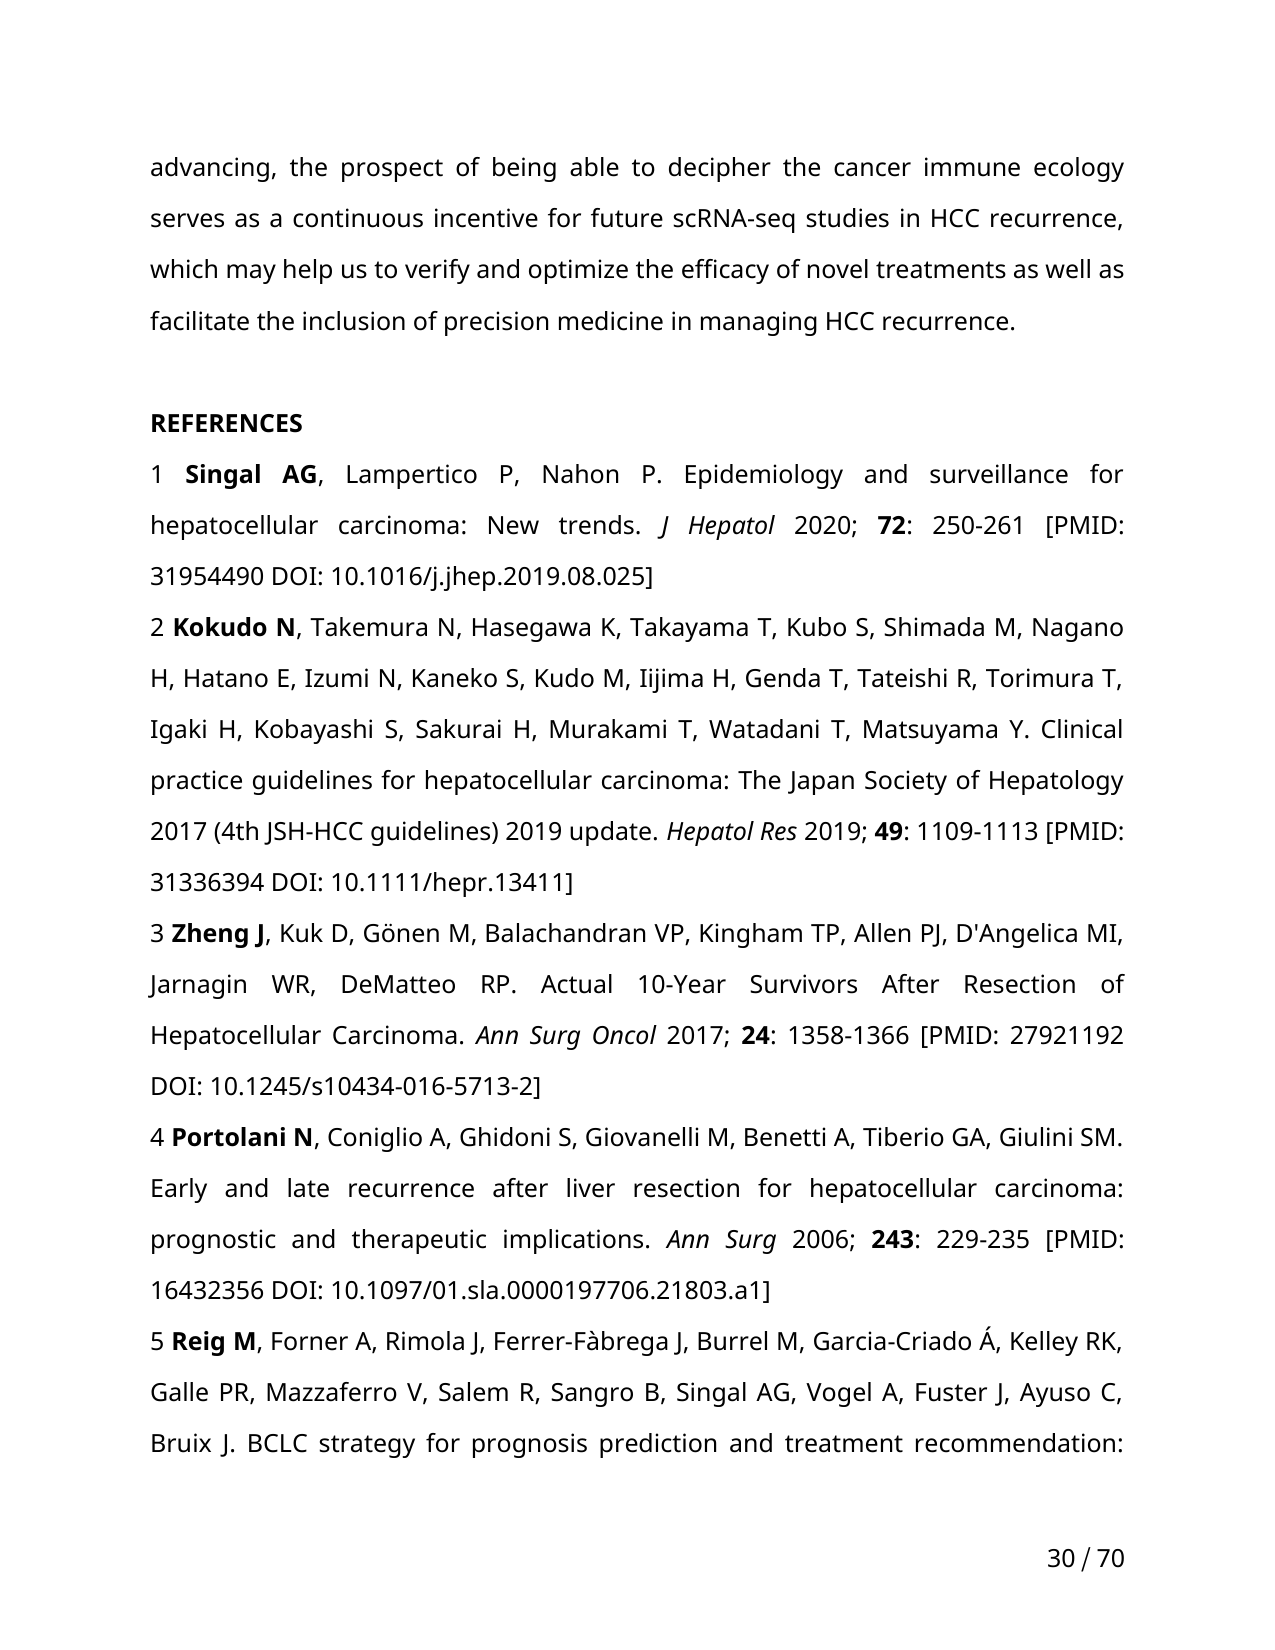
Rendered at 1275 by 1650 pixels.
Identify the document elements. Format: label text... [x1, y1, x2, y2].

text REFERENCES [150, 405, 1125, 439]
text 3 Zheng J, Kuk D, Gönen M, Balachandran VP, Kingham TP, Allen PJ, D'Angelica MI, Jarnagin WR, DeMatteo RP. Actual 10-Year Survivors After Resection of Hepatocellular Carcinoma. Ann Surg Oncol 2017; 24: 1358-1366 [PMID: 27921192 DOI: 10.1245/s10434-016-5713-2] [150, 916, 1125, 1103]
text 1 Singal AG, Lampertico P, Nahon P. Epidemiology and surveillance for hepatocellular carcinoma: New trends. J Hepatol 2020; 72: 250-261 [PMID: 31954490 DOI: 10.1016/j.jhep.2019.08.025] [150, 456, 1125, 592]
text 2 Kokudo N, Takemura N, Hasegawa K, Takayama T, Kubo S, Shimada M, Nagano H, Hatano E, Izumi N, Kaneko S, Kudo M, Iijima H, Genda T, Tateishi R, Torimura T, Igaki H, Kobayashi S, Sakurai H, Murakami T, Watadani T, Matsuyama Y. Clinical practice guidelines for hepatocellular carcinoma: The Japan Society of Hepatology 2017 (4th JSH-HCC guidelines) 2019 update. Hepatol Res 2019; 49: 1109-1113 [PMID: 31336394 DOI: 10.1111/hepr.13411] [150, 609, 1125, 899]
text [150, 1324, 1125, 1460]
text 4 Portolani N, Coniglio A, Ghidoni S, Giovanelli M, Benetti A, Tiberio GA, Giulini SM. Early and late recurrence after liver resection for hepatocellular carcinoma: prognostic and therapeutic implications. Ann Surg 2006; 243: 229-235 [PMID: 16432356 DOI: 10.1097/01.sla.0000197706.21803.a1] [150, 1120, 1125, 1307]
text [150, 150, 1125, 337]
